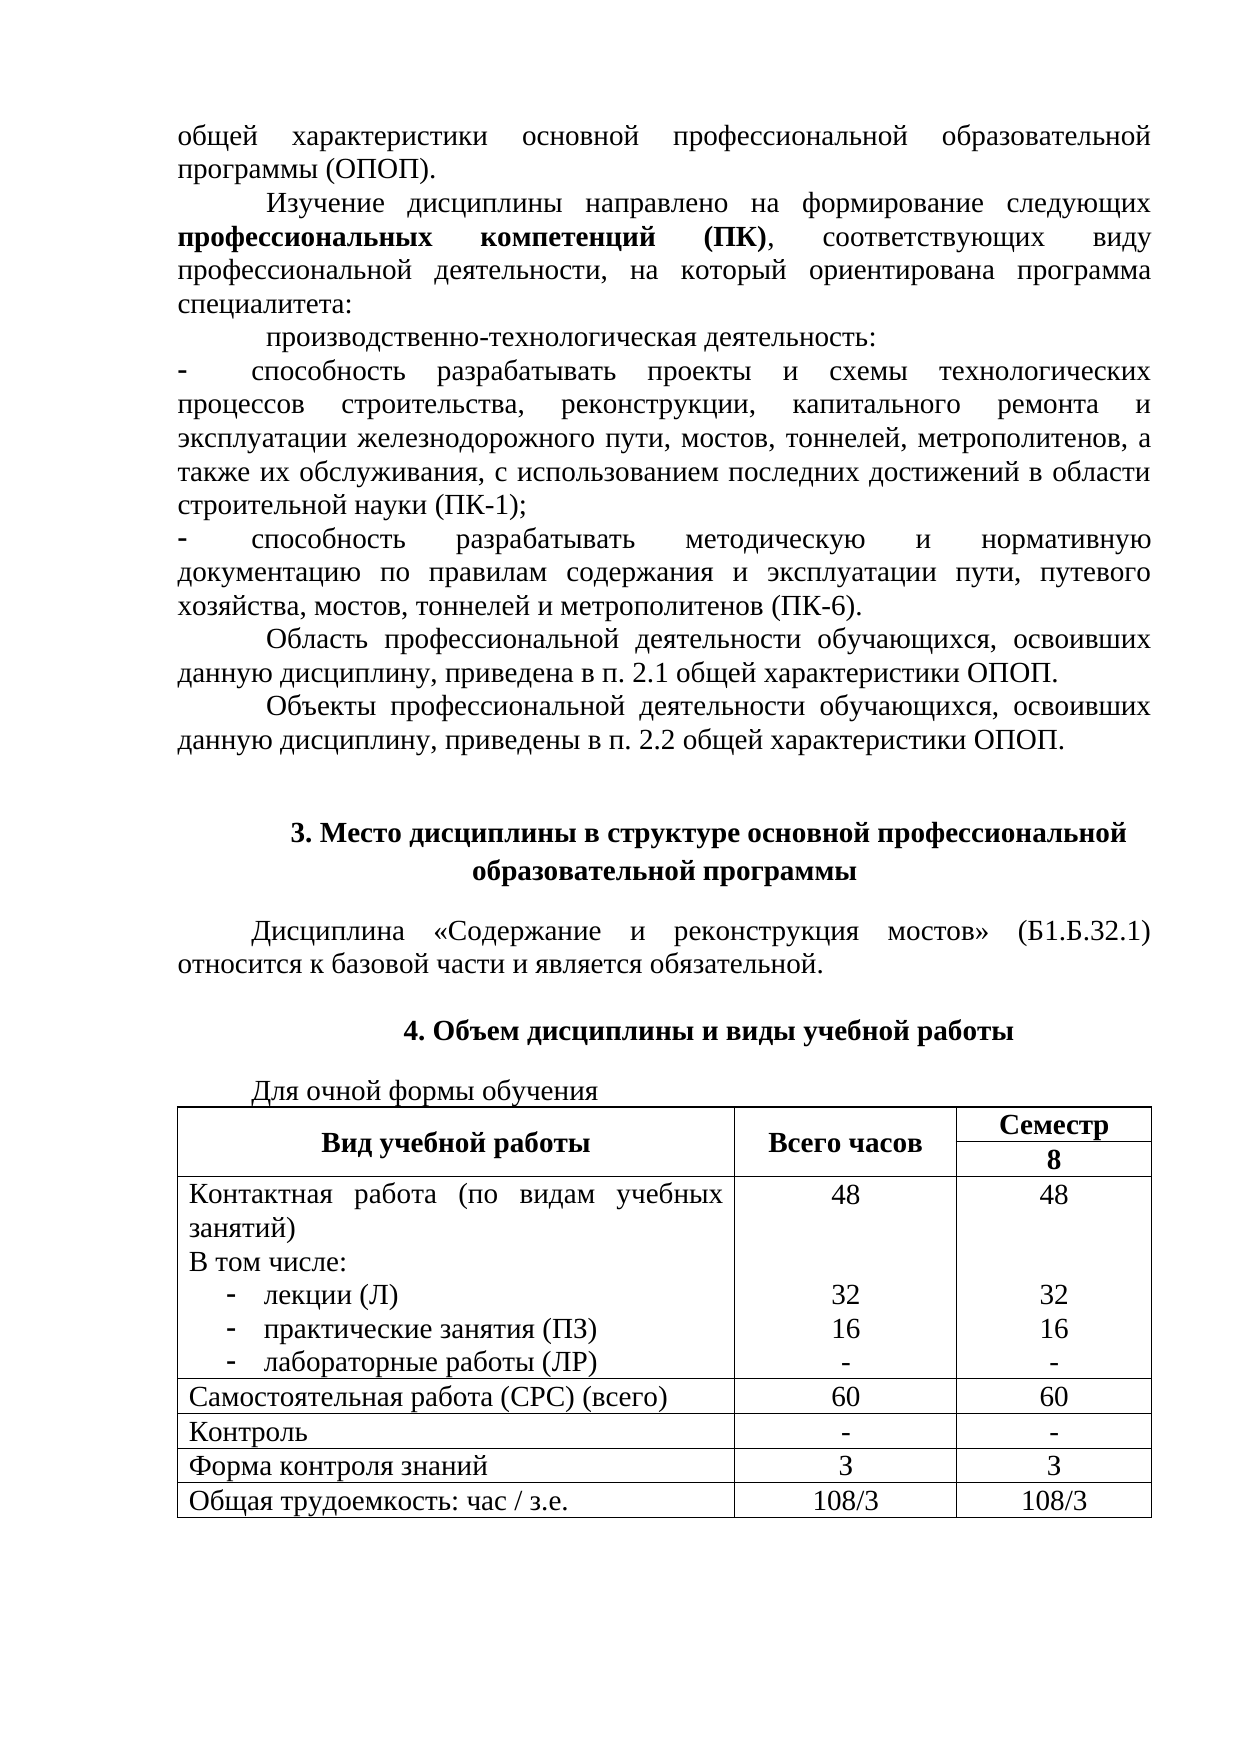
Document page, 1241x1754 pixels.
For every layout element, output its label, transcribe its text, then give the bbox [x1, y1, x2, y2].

list способность разрабатывать методическую и нормативную документацию по правилам содержания и эксплуатации пути, путевого хозяйства, мостов, тоннелей и метрополитенов (ПК-6). [177, 521, 1152, 621]
table_cell 48 32 16 - [957, 1177, 1151, 1378]
table_cell З [735, 1449, 956, 1482]
table_cell 48 32 16 - [735, 1177, 956, 1378]
table_cell 60 [957, 1379, 1151, 1413]
text Объекты профессиональной деятельности обучающихся, освоивших данную дисциплину, приведены в п. 2.2 общей характеристики ОПОП. [177, 688, 1152, 756]
text Изучение дисциплины направлено на формирование следующих профессиональных компетенций (ПК), соответствующих виду профессиональной деятельности, на который ориентирована программа специалитета: [177, 185, 1152, 319]
table_header Семестр [957, 1108, 1151, 1141]
table_cell 108/3 [735, 1483, 956, 1517]
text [177, 118, 1152, 185]
table_cell Контроль [178, 1414, 734, 1447]
table_cell Форма контроля знаний [178, 1449, 734, 1482]
text Для очной формы обучения [177, 1073, 1152, 1106]
table_header Вид учебной работы [178, 1108, 734, 1176]
table_cell - [735, 1414, 956, 1447]
table_cell Общая трудоемкость: час / з.е. [178, 1483, 734, 1517]
text Область профессиональной деятельности обучающихся, освоивших данную дисциплину, приведена в п. 2.1 общей характеристики ОПОП. [177, 621, 1152, 688]
list способность разрабатывать проекты и схемы технологических процессов строительства, реконструкции, капитального ремонта и эксплуатации железнодорожного пути, мостов, тоннелей, метрополитенов, а также их обслуживания, с использованием последних достижений в области строительной науки (ПК-1); [177, 353, 1152, 521]
table_cell - [957, 1414, 1151, 1447]
table_header Всего часов [735, 1108, 956, 1176]
text производственно-технологическая деятельность: [177, 319, 1152, 353]
table_cell 108/3 [957, 1483, 1151, 1517]
table_cell Контактная работа (по видам учебных занятий) В том числе: лекции (Л) практические занятия (ПЗ) лабораторные работы (ЛР) [178, 1177, 734, 1378]
table_cell З [957, 1449, 1151, 1482]
text 4. Объем дисциплины и виды учебной работы [177, 1013, 1152, 1047]
table_cell Самостоятельная работа (СРС) (всего) [178, 1379, 734, 1413]
text 3. Место дисциплины в структуре основной профессиональной образовательной программы [177, 815, 1152, 887]
table_cell 60 [735, 1379, 956, 1413]
text Дисциплина «Содержание и реконструкция мостов» (Б1.Б.32.1) относится к базовой части и является обязательной. [177, 913, 1152, 980]
table_cell 8 [957, 1142, 1151, 1176]
